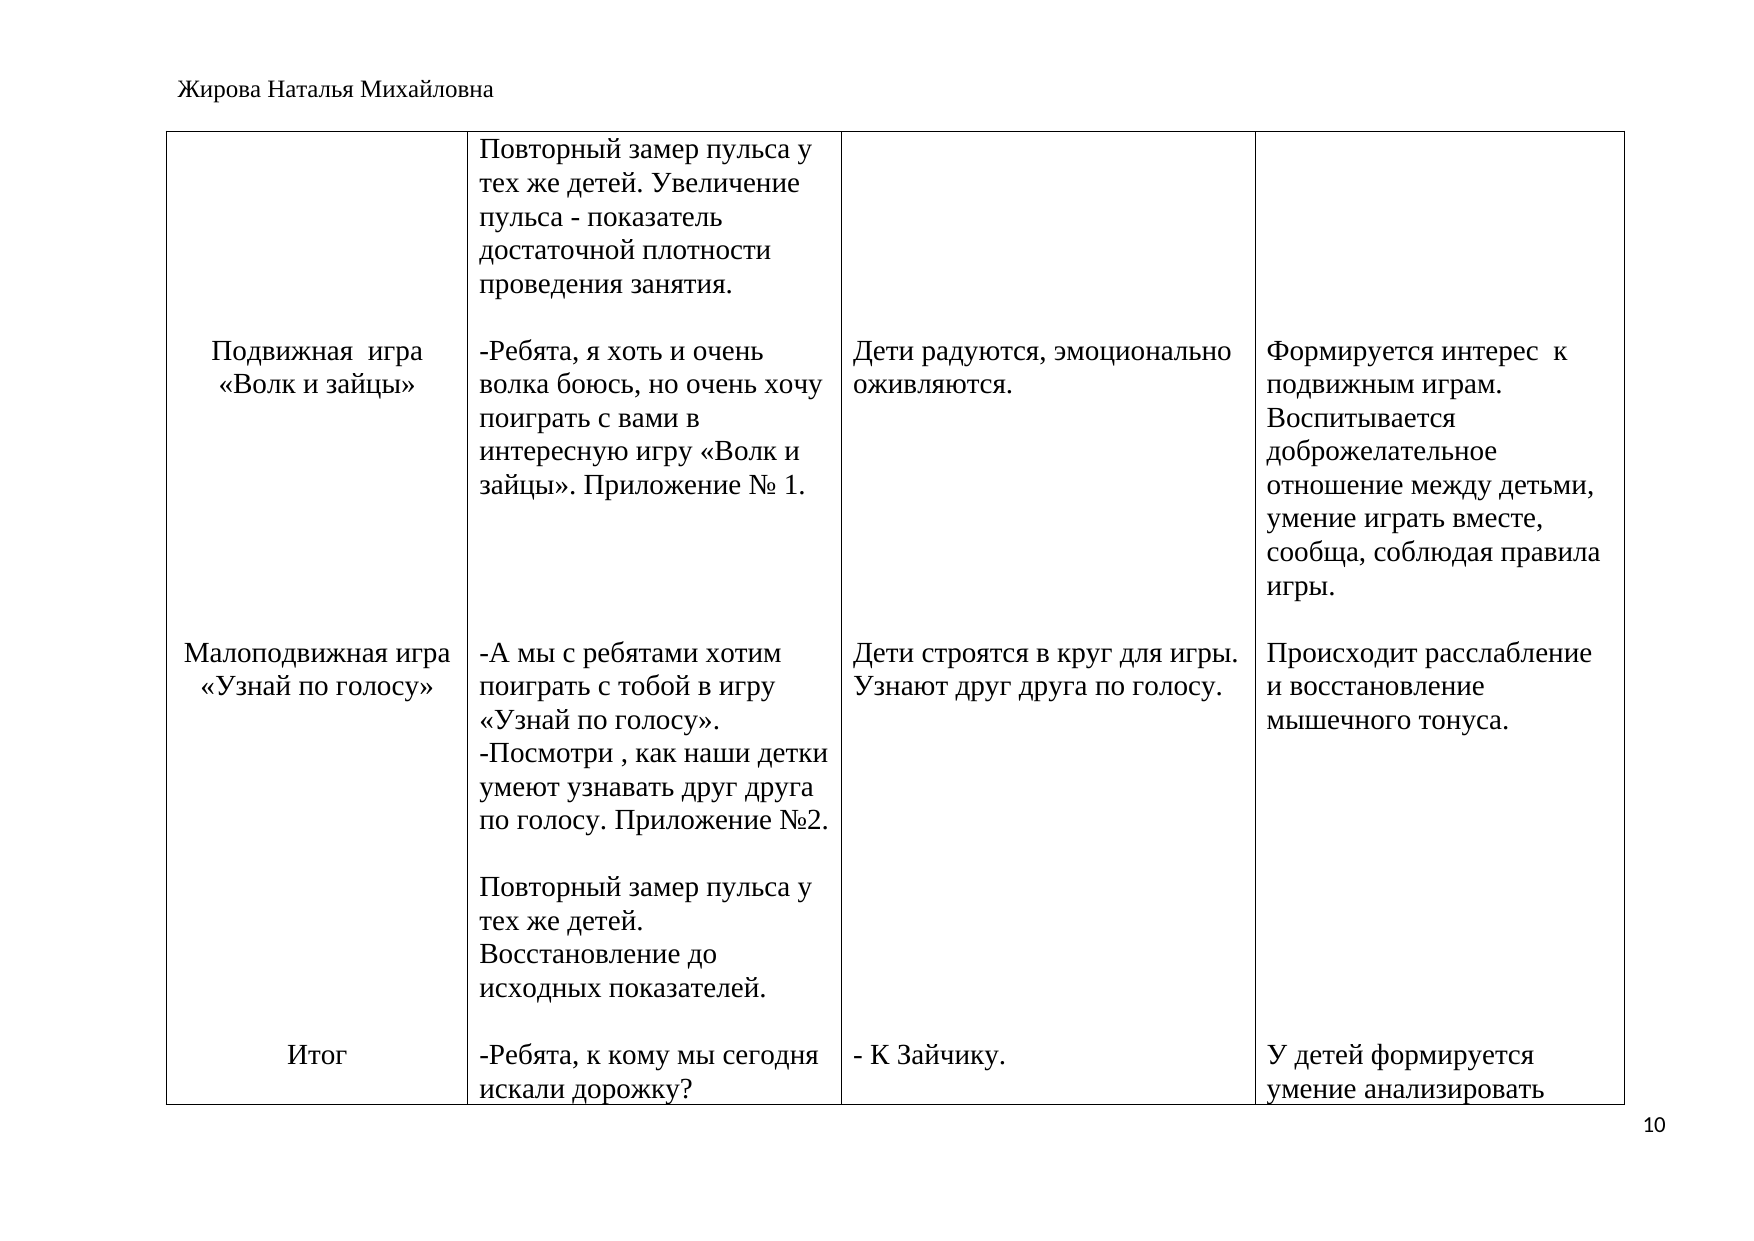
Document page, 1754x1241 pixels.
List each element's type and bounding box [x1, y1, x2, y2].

table_cell [468, 132, 841, 1104]
table_cell [1256, 132, 1624, 1104]
table_cell [842, 132, 1255, 1104]
table_cell [167, 132, 467, 1104]
